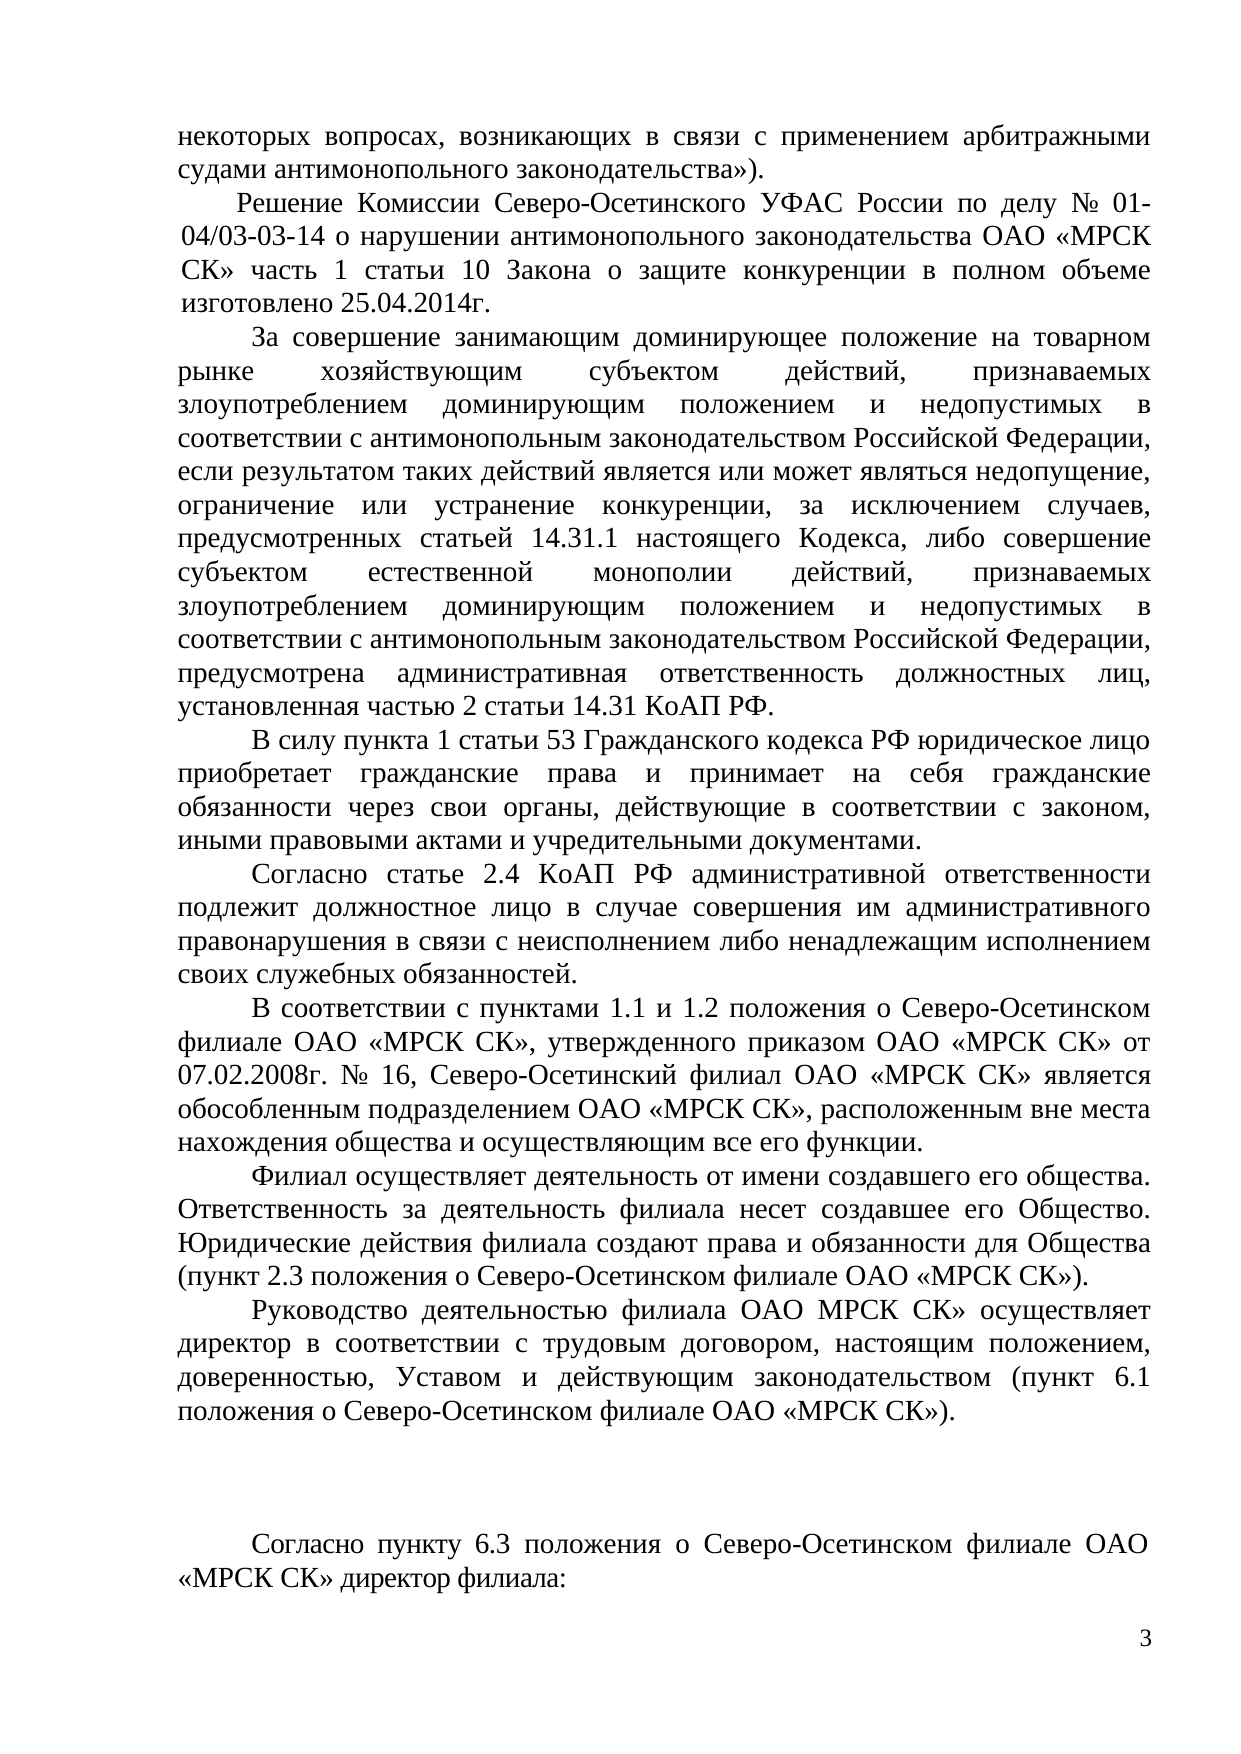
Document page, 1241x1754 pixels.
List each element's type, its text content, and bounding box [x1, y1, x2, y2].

text Согласно пункту 6.3 положения о Северо-Осетинском филиале ОАО «МРСК СК» директор филиала: [177, 1527, 1149, 1594]
text Согласно статье 2.4 КоАП РФ административной ответственности подлежит должностное лицо в случае совершения им административного правонарушения в связи с неисполнением либо ненадлежащим исполнением своих служебных обязанностей. [177, 856, 1152, 990]
text В силу пункта 1 статьи 53 Гражданского кодекса РФ юридическое лицо приобретает гражданские права и принимает на себя гражданские обязанности через свои органы, действующие в соответствии с законом, иными правовыми актами и учредительными документами. [177, 722, 1152, 856]
text Решение Комиссии Северо-Осетинского УФАС России по делу № 01-04/03-03-14 о нарушении антимонопольного законодательства ОАО «МРСК СК» часть 1 статьи 10 Закона о защите конкуренции в полном объеме изготовлено 25.04.2014г. [181, 185, 1152, 319]
text Руководство деятельностью филиала ОАО МРСК СК» осуществляет директор в соответствии с трудовым договором, настоящим положением, доверенностью, Уставом и действующим законодательством (пункт 6.1 положения о Северо-Осетинском филиале ОАО «МРСК СК»). [177, 1292, 1152, 1426]
text В соответствии с пунктами 1.1 и 1.2 положения о Северо-Осетинском филиале ОАО «МРСК СК», утвержденного приказом ОАО «МРСК СК» от 07.02.2008г. № 16, Северо-Осетинский филиал ОАО «МРСК СК» является обособленным подразделением ОАО «МРСК СК», расположенным вне места нахождения общества и осуществляющим все его функции. [177, 990, 1152, 1158]
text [177, 118, 1152, 185]
text За совершение занимающим доминирующее положение на товарном рынке хозяйствующим субъектом действий, признаваемых злоупотреблением доминирующим положением и недопустимых в соответствии с антимонопольным законодательством Российской Федерации, если результатом таких действий является или может являться недопущение, ограничение или устранение конкуренции, за исключением случаев, предусмотренных статьей 14.31.1 настоящего Кодекса, либо совершение субъектом естественной монополии действий, признаваемых злоупотреблением доминирующим положением и недопустимых в соответствии с антимонопольным законодательством Российской Федерации, предусмотрена административная ответственность должностных лиц, установленная частью 2 статьи 14.31 КоАП РФ. [177, 319, 1152, 722]
text Филиал осуществляет деятельность от имени создавшего его общества. Ответственность за деятельность филиала несет создавшее его Общество. Юридические действия филиала создают права и обязанности для Общества (пункт 2.3 положения о Северо-Осетинском филиале ОАО «МРСК СК»). [177, 1158, 1152, 1292]
